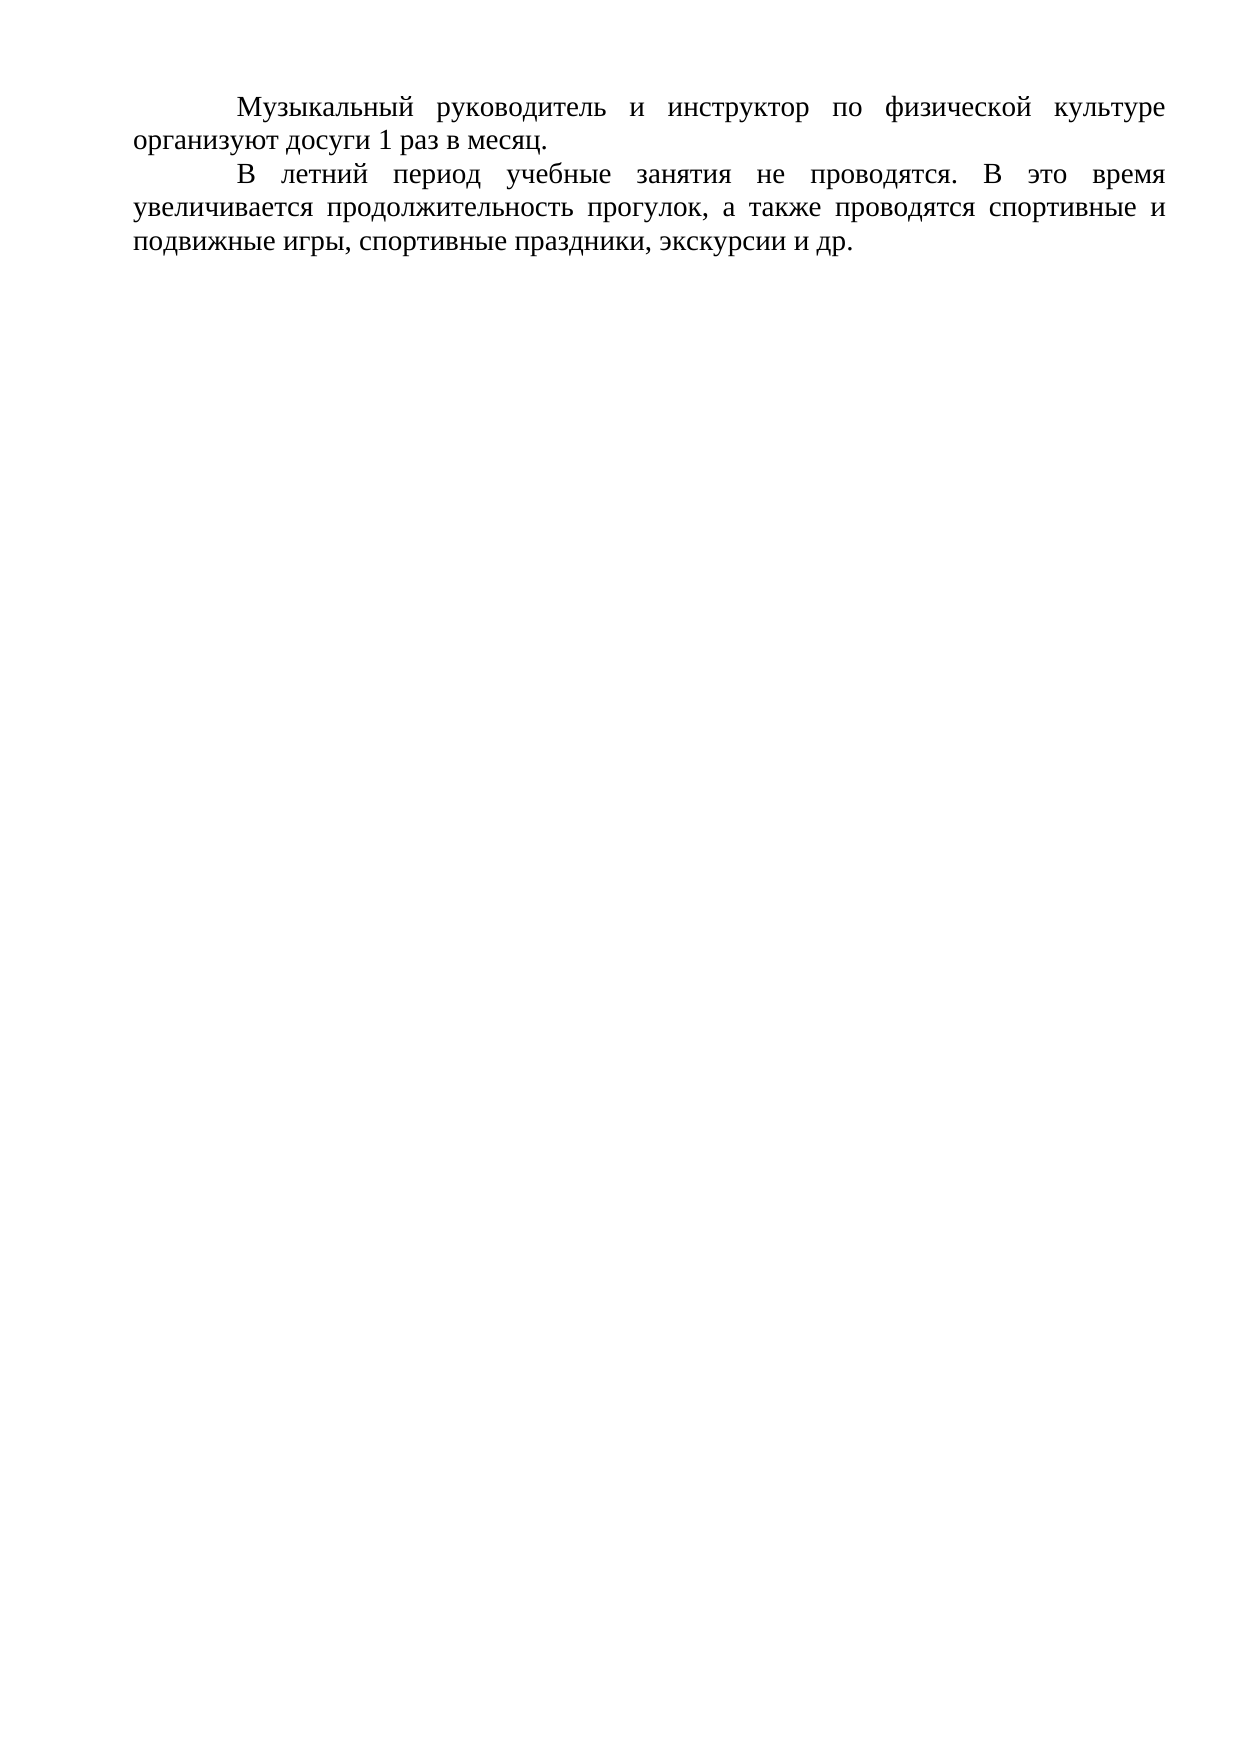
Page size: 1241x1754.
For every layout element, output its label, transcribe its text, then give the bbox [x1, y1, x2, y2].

text Музыкальный руководитель и инструктор по физической культуре организуют досуги 1 раз в месяц. [133, 89, 1167, 156]
text В летний период учебные занятия не проводятся. В это время увеличивается продолжительность прогулок, а также проводятся спортивные и подвижные игры, спортивные праздники, экскурсии и др. [133, 156, 1167, 256]
